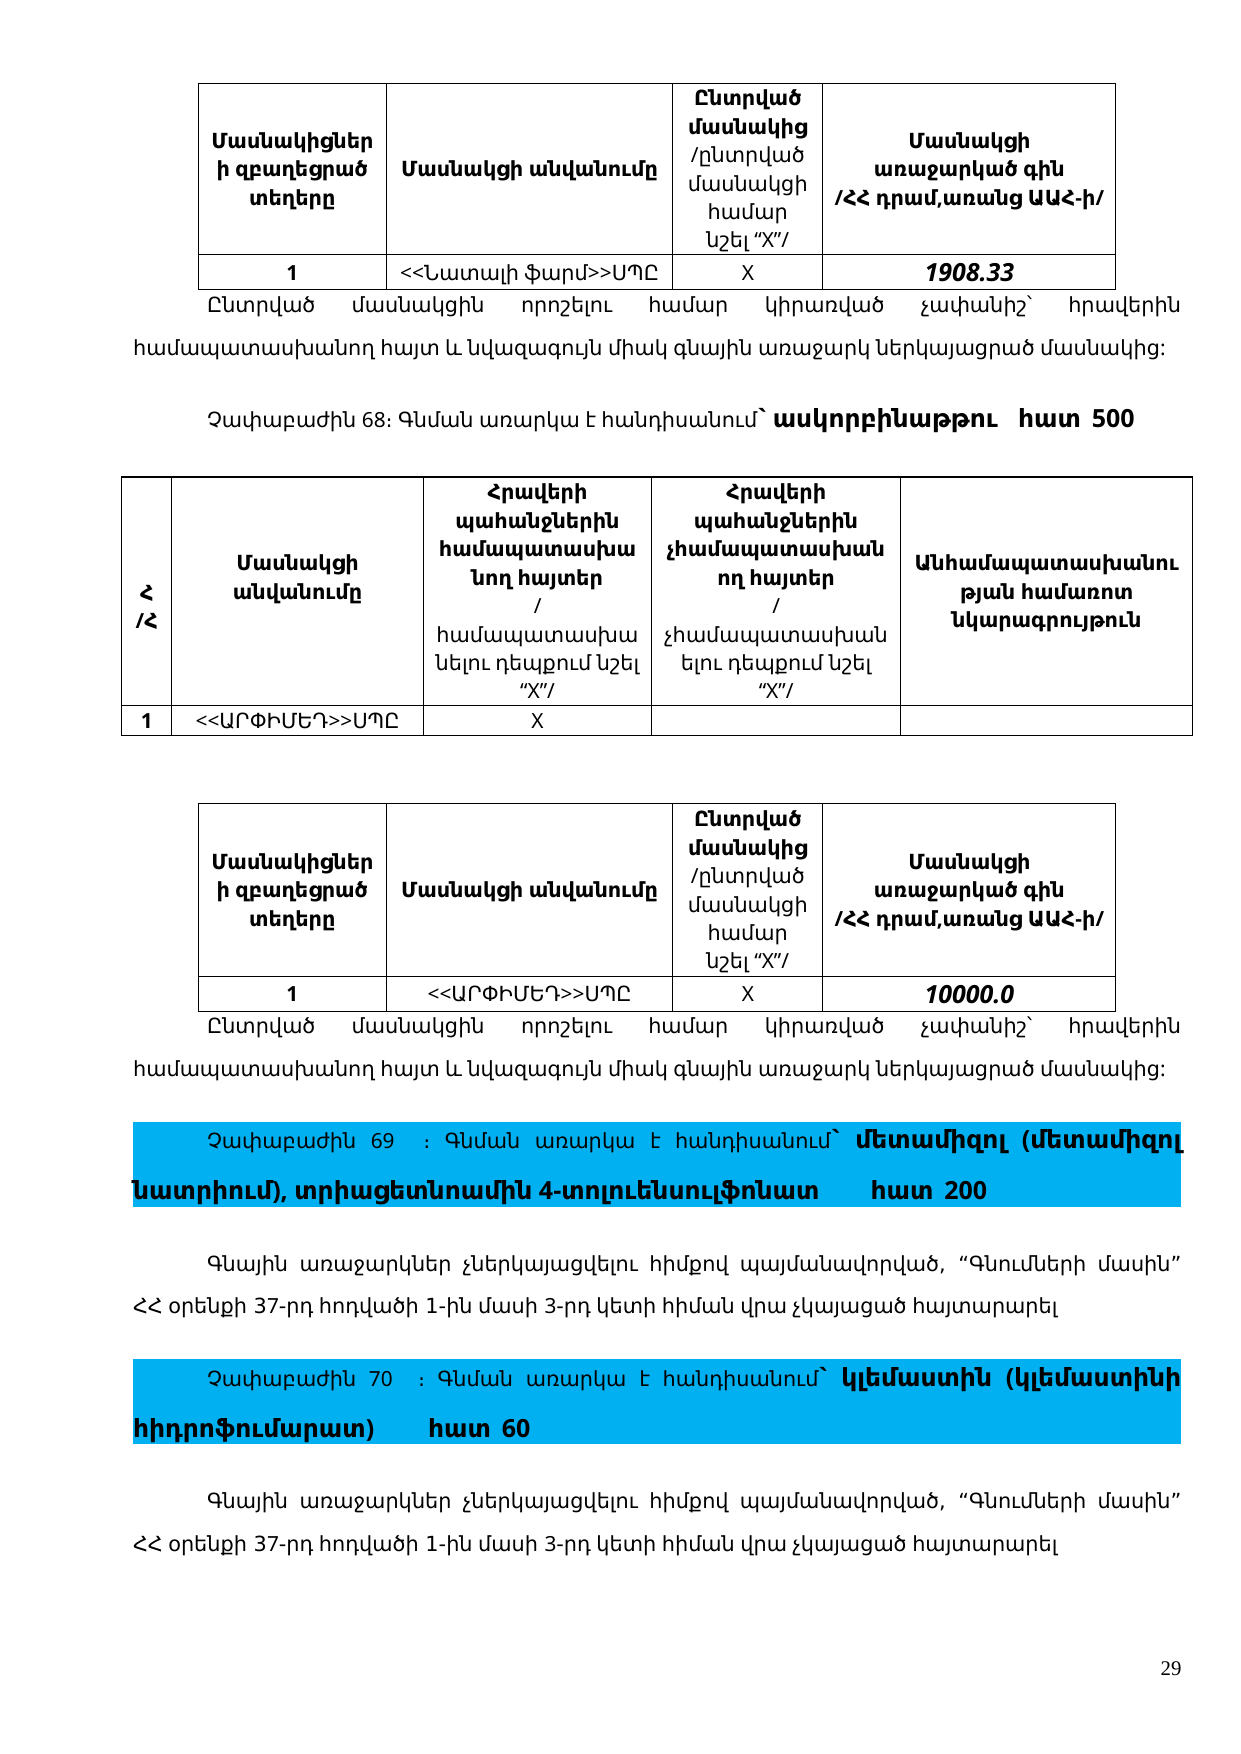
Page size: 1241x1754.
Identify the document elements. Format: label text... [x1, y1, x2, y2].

table_cell X [424, 706, 651, 734]
table_header Մասնակցի առաջարկած գին /ՀՀ դրամ,առանց ԱԱՀ-ի/ [823, 84, 1115, 254]
table_header Հ/Հ [122, 478, 171, 705]
table_cell 1 [199, 977, 386, 1011]
table_header Անհամապատասխանության համառոտ նկարագրույթուն [901, 478, 1192, 705]
table_header Մասնակցի անվանումը [387, 804, 672, 976]
table_cell 1 [199, 255, 386, 289]
text Չափաբաժին 69 ։ Գնման առարկա է հանդիսանում` մետամիզոլ (մետամիզոլ նատրիում), տրիացետնոամին 4-տոլուենսուլֆոնատ հատ 200 [133, 1122, 1181, 1207]
table_header Հրավերի պահանջներին չհամապատասխանող հայտեր /չհամապատասխանելու դեպքում նշել “X”/ [652, 478, 900, 705]
table_header Մասնակցի անվանումը [172, 478, 423, 705]
table_cell 10000.0 [823, 977, 1115, 1011]
table_header Հրավերի պահանջներին համապատասխանող հայտեր /համապատասխանելու դեպքում նշել “X”/ [424, 478, 651, 705]
table_cell 1908.33 [823, 255, 1115, 289]
table_cell 1 [122, 706, 171, 734]
table_header Ընտրված մասնակից /ընտրված մասնակցի համար նշել “X”/ [673, 84, 822, 254]
text Գնային առաջարկներ չներկայացվելու հիմքով պայմանավորված, “Գնումների մասին” ՀՀ օրենքի 37-րդ հոդվածի 1-ին մասի 3-րդ կետի հիման վրա չկայացած հայտարարել [133, 1249, 1181, 1320]
table_cell <<Նատալի ֆարմ>>ՍՊԸ [387, 255, 672, 289]
table_cell [901, 706, 1192, 734]
table_header Ընտրված մասնակից /ընտրված մասնակցի համար նշել “X”/ [673, 804, 822, 976]
table_cell <<ԱՐՓԻՄԵԴ>>ՍՊԸ [172, 706, 423, 734]
table_cell X [673, 255, 822, 289]
text Ընտրված մասնակցին որոշելու համար կիրառված չափանիշ՝ հրավերին համապատասխանող հայտ և նվազագույն միակ գնային առաջարկ ներկայացրած մասնակից: [133, 1012, 1181, 1083]
table_header Մասնակցի անվանումը [387, 84, 672, 254]
table_header Մասնակցի առաջարկած գին /ՀՀ դրամ,առանց ԱԱՀ-ի/ [823, 804, 1115, 976]
table_header Մասնակիցների զբաղեցրած տեղերը [199, 804, 386, 976]
table_header Մասնակիցների զբաղեցրած տեղերը [199, 84, 386, 254]
text Չափաբաժին 68։ Գնման առարկա է հանդիսանում` ասկորբինաթթու հատ 500 [133, 400, 1181, 434]
text Գնային առաջարկներ չներկայացվելու հիմքով պայմանավորված, “Գնումների մասին” ՀՀ օրենքի 37-րդ հոդվածի 1-ին մասի 3-րդ կետի հիման վրա չկայացած հայտարարել [133, 1486, 1181, 1557]
text Չափաբաժին 70 ։ Գնման առարկա է հանդիսանում` կլեմաստին (կլեմաստինի հիդրոֆումարատ) հատ 60 [133, 1359, 1181, 1444]
table_cell [652, 706, 900, 734]
text Ընտրված մասնակցին որոշելու համար կիրառված չափանիշ՝ հրավերին համապատասխանող հայտ և նվազագույն միակ գնային առաջարկ ներկայացրած մասնակից: [133, 290, 1181, 361]
table_cell <<ԱՐՓԻՄԵԴ>>ՍՊԸ [387, 977, 672, 1011]
table_cell X [673, 977, 822, 1011]
